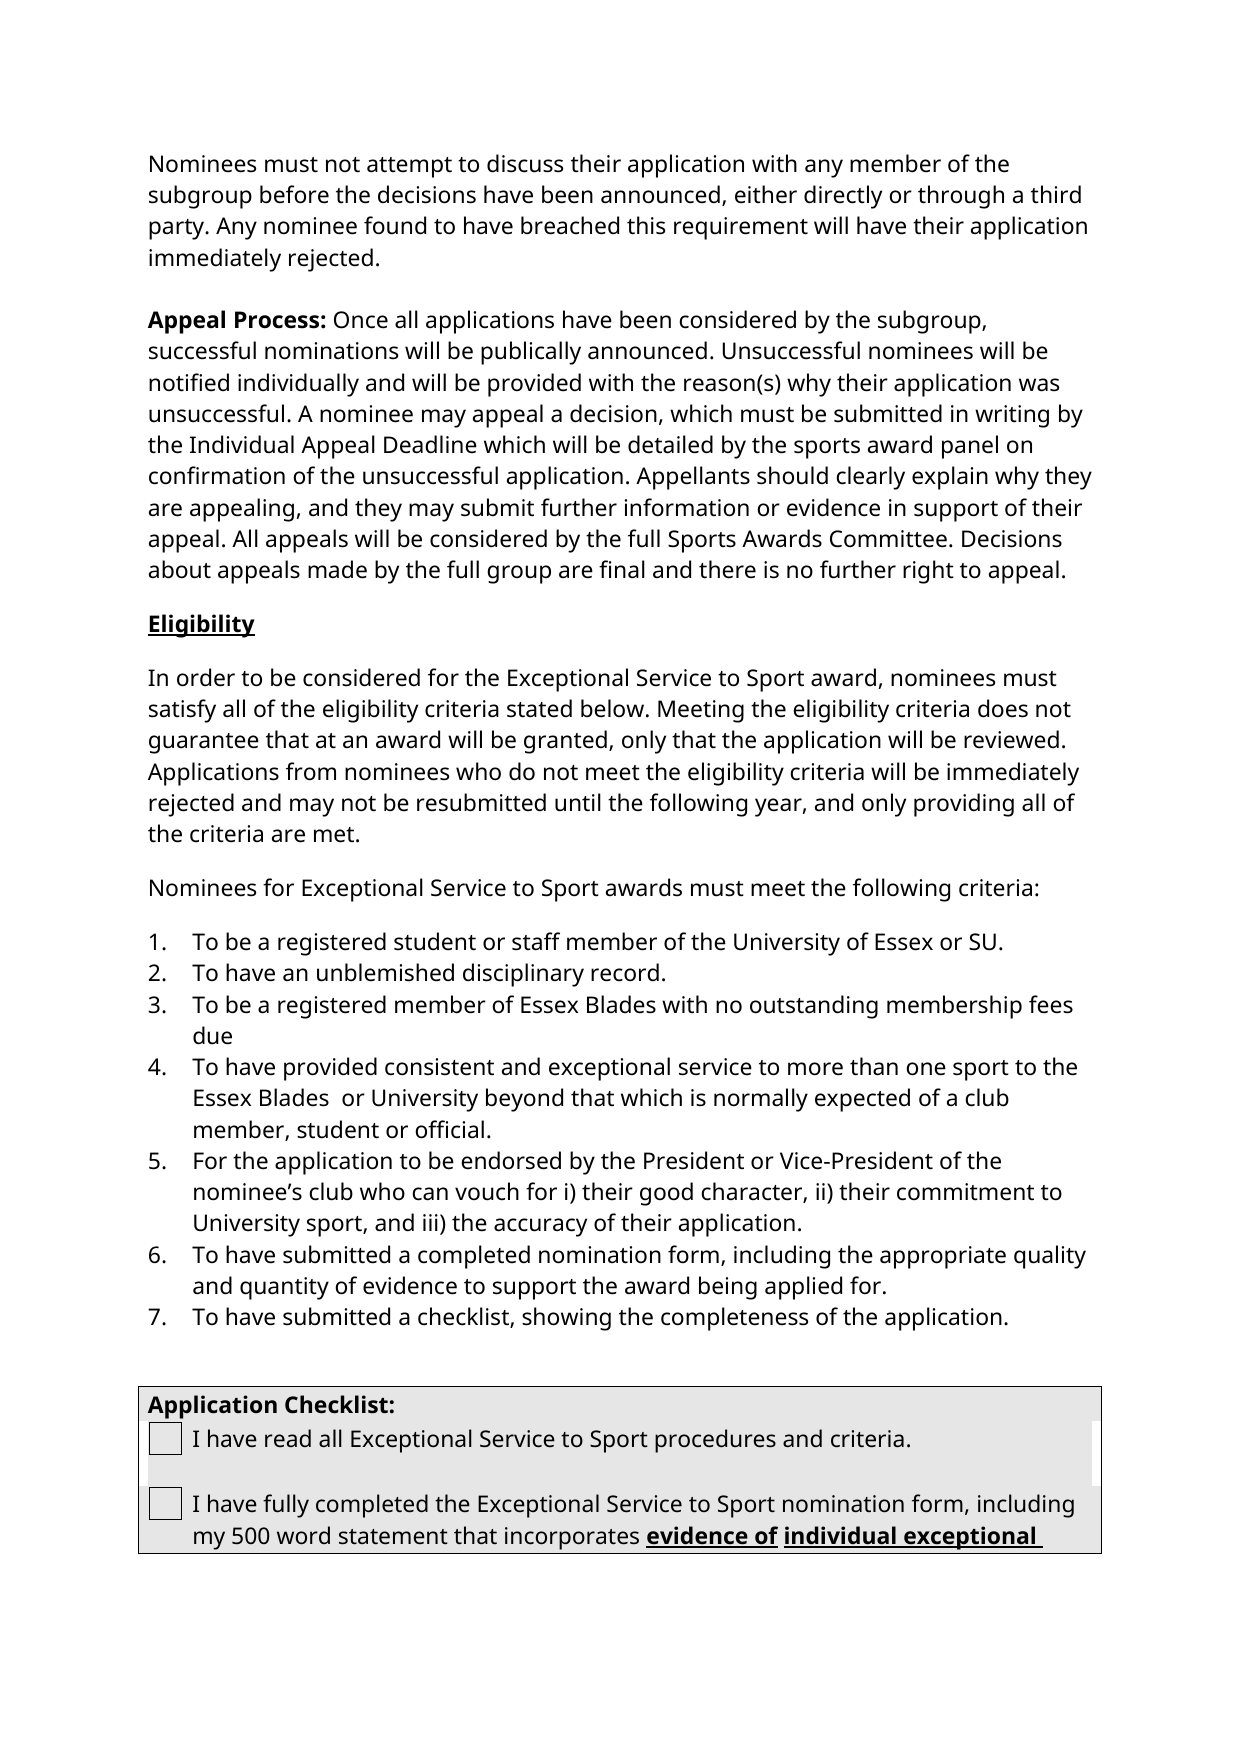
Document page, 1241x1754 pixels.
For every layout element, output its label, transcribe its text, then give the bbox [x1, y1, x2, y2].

list To have an unblemished disciplinary record. [148, 957, 1092, 988]
text I have read all Exceptional Service to Sport procedures and criteria. [148, 1421, 1092, 1455]
list To be a registered member of Essex Blades with no outstanding membership fees due [148, 988, 1092, 1051]
text Eligibility [148, 608, 1092, 639]
list To have submitted a checklist, showing the completeness of the application. [148, 1301, 1092, 1332]
list To be a registered student or staff member of the University of Essex or SU. [148, 926, 1092, 957]
list Application Checklist: [139, 1387, 1101, 1421]
list For the application to be endorsed by the President or Vice-President of the nominee’s club who can vouch for i) their good character, ii) their commitment to University sport, and iii) the accuracy of their application. [148, 1145, 1092, 1238]
text In order to be considered for the Exceptional Service to Sport award, nominees must satisfy all of the eligibility criteria stated below. Meeting the eligibility criteria does not guarantee that at an award will be granted, only that the application will be reviewed. Applications from nominees who do not meet the eligibility criteria will be immediately rejected and may not be resubmitted until the following year, and only providing all of the criteria are met. [148, 662, 1092, 849]
text Nominees for Exceptional Service to Sport awards must meet the following criteria: [148, 872, 1092, 903]
text Appeal Process: Once all applications have been considered by the subgroup, successful nominations will be publically announced. Unsuccessful nominees will be notified individually and will be provided with the reason(s) why their application was unsuccessful. A nominee may appeal a decision, which must be submitted in writing by the Individual Appeal Deadline which will be detailed by the sports award panel on confirmation of the unsuccessful application. Appellants should clearly explain why they are appealing, and they may submit further information or evidence in support of their appeal. All appeals will be considered by the full Sports Awards Committee. Decisions about appeals made by the full group are final and there is no further right to appeal. [148, 304, 1092, 585]
text Nominees must not attempt to discuss their application with any member of the subgroup before the decisions have been announced, either directly or through a third party. Any nominee found to have breached this requirement will have their application immediately rejected. [148, 148, 1092, 273]
list To have provided consistent and exceptional service to more than one sport to the Essex Blades or University beyond that which is normally expected of a club member, student or official. [148, 1051, 1092, 1145]
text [139, 1483, 1101, 1553]
list To have submitted a completed nomination form, including the appropriate quality and quantity of evidence to support the award being applied for. [148, 1238, 1092, 1301]
